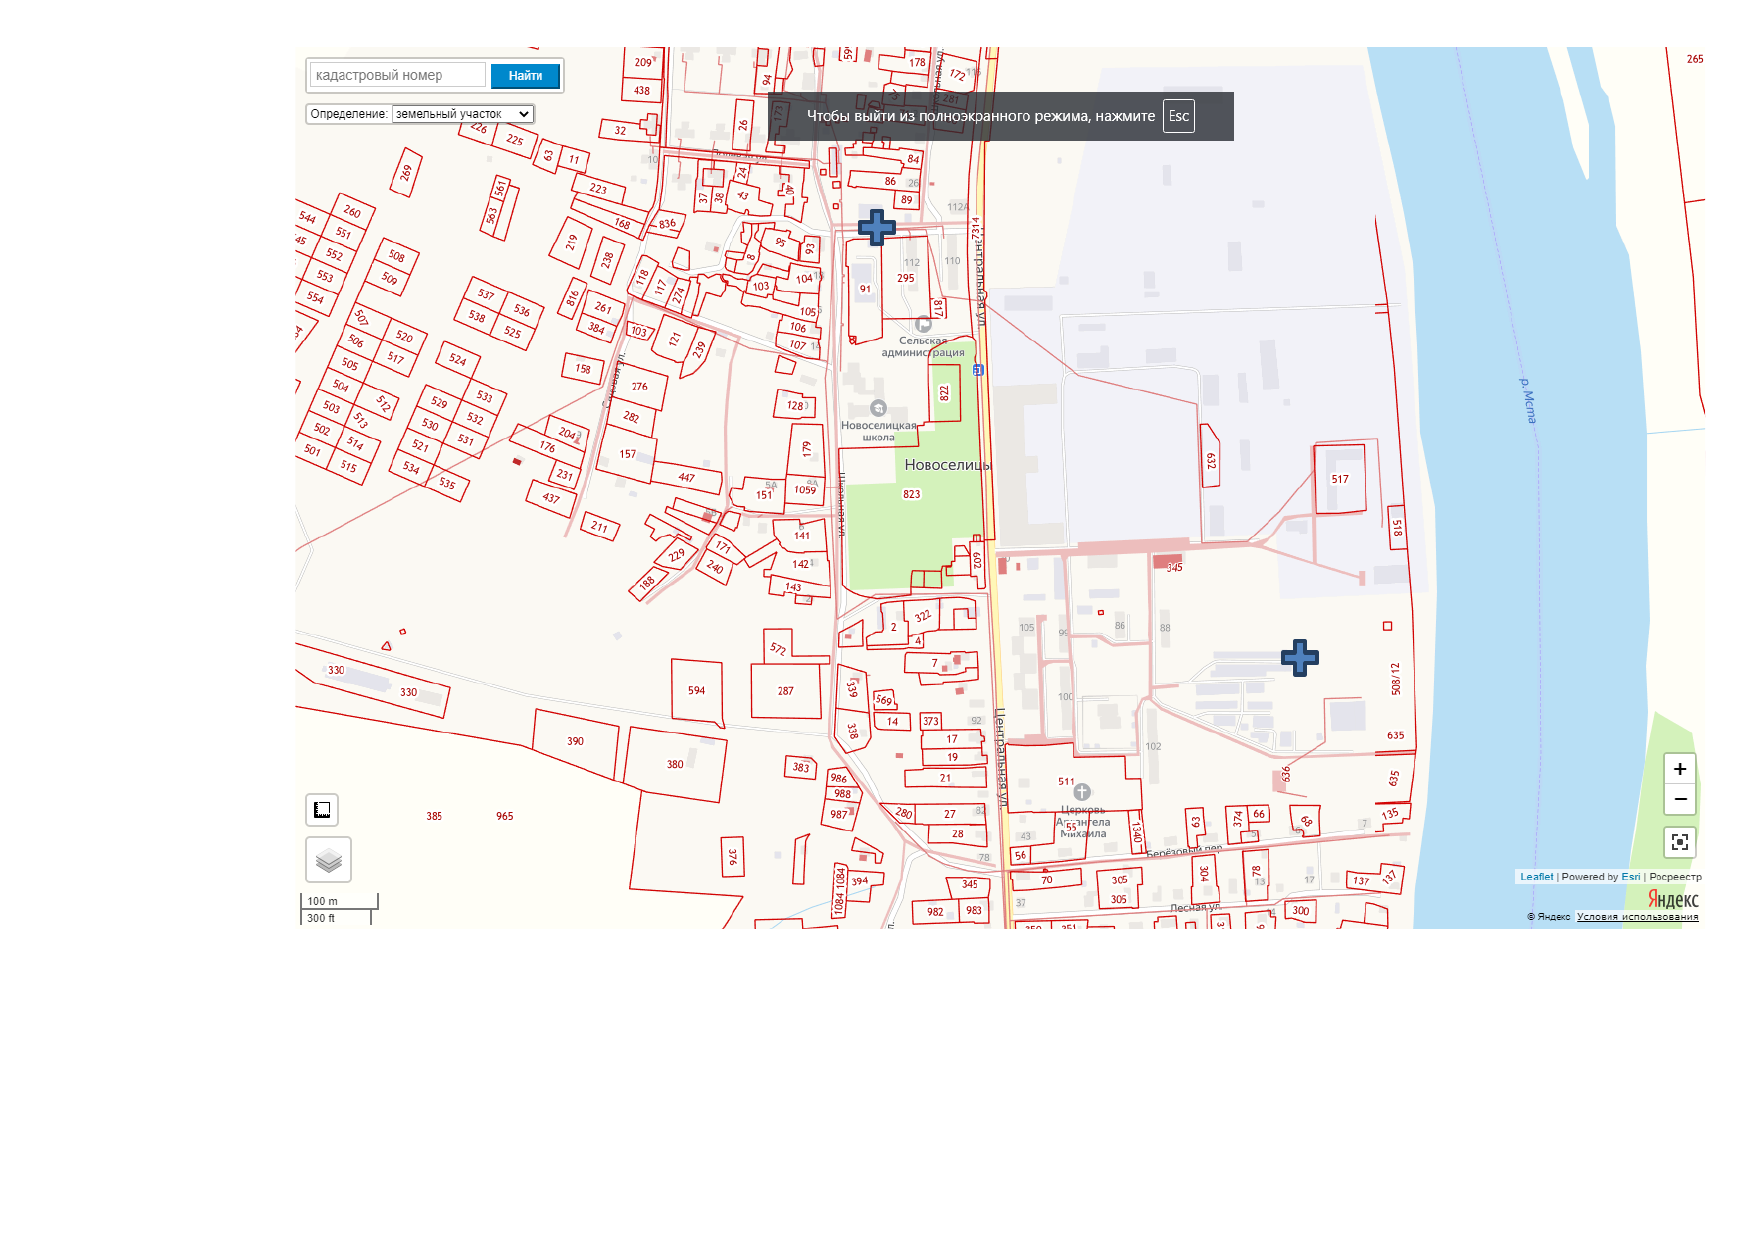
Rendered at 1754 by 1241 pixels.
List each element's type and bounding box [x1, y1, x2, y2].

picture [295, 47, 1706, 929]
